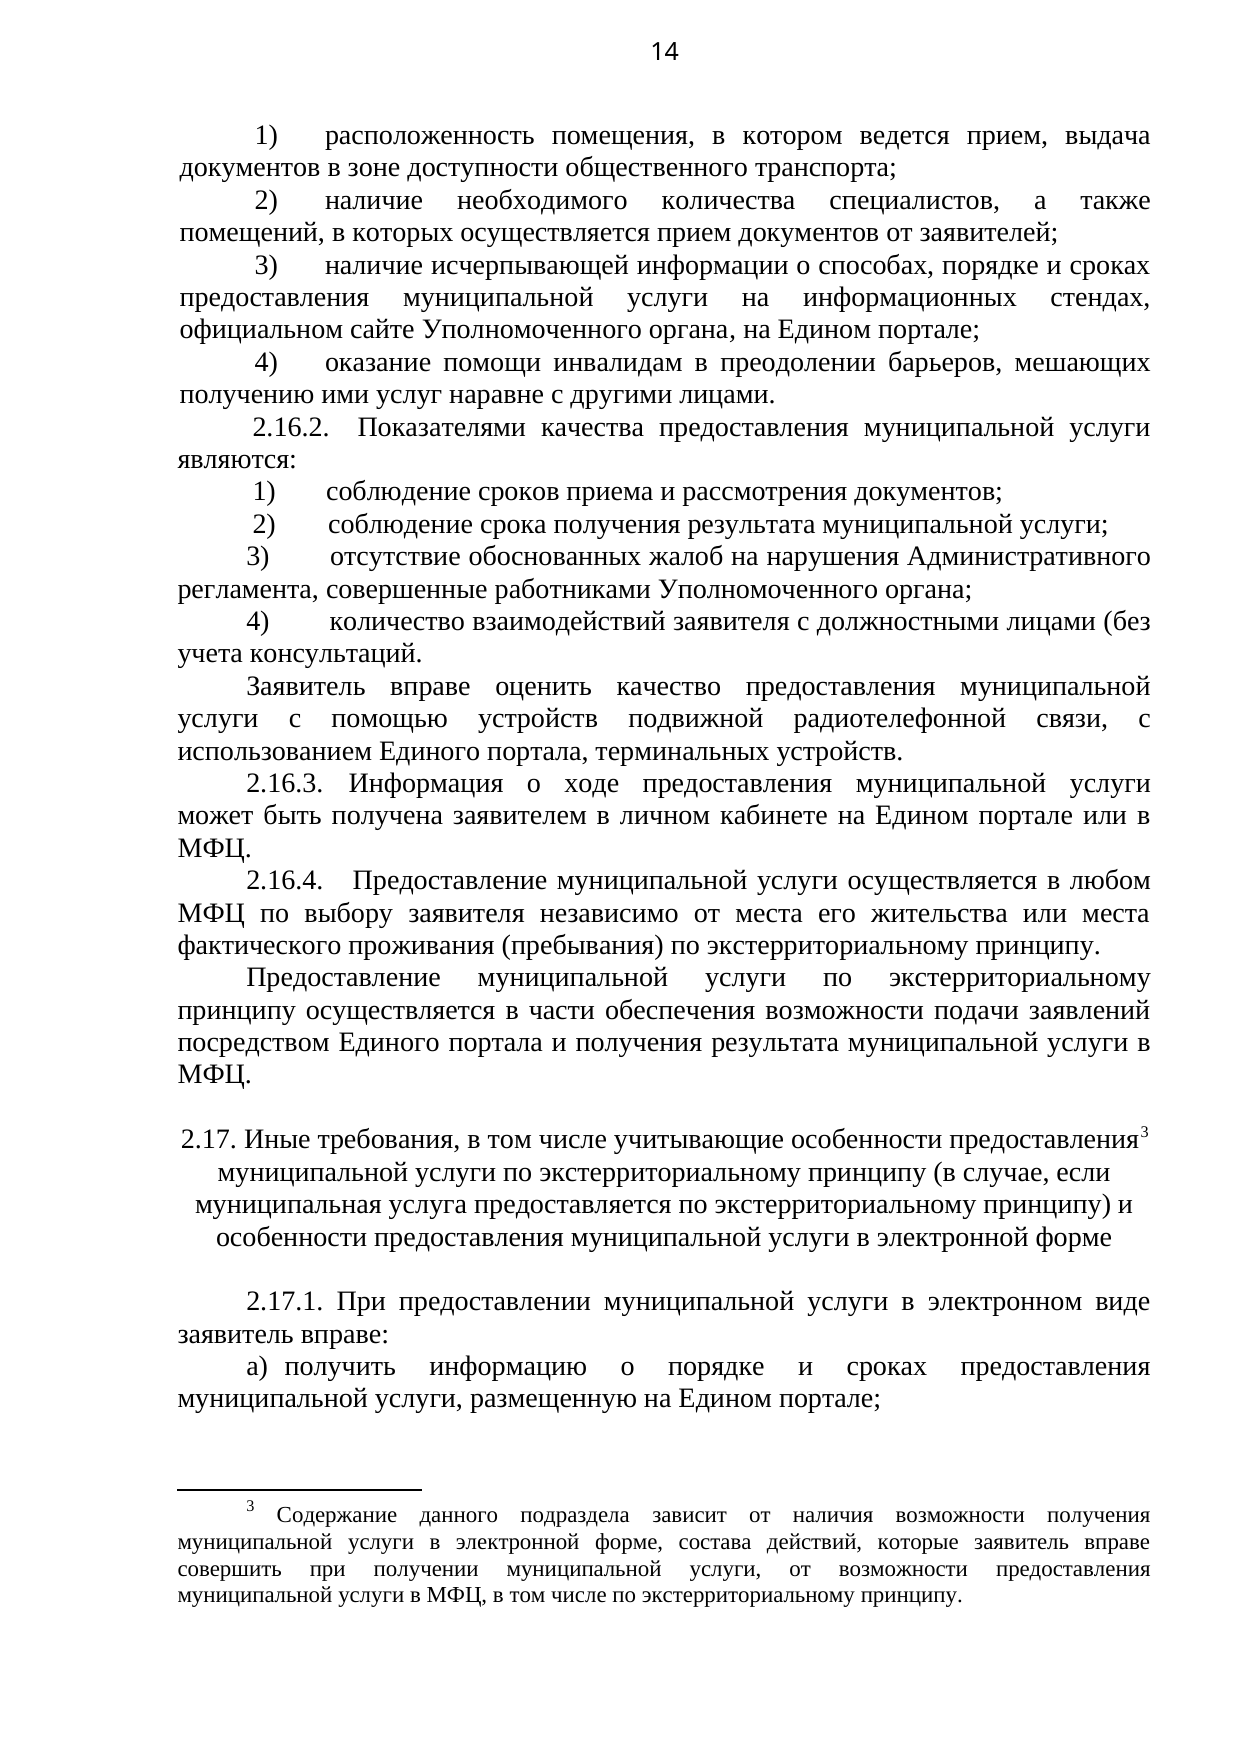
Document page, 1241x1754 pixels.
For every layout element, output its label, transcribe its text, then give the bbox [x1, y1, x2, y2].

list расположенность помещения, в котором ведется прием, выдача документов в зоне доступности общественного транспорта; [179, 118, 1152, 183]
text а) получить информацию о порядке и сроках предоставления муниципальной услуги, размещенную на Едином портале; [177, 1349, 1152, 1414]
text муниципальной услуги по экстерриториальному принципу (в случае, если муниципальная услуга предоставляется по экстерриториальному принципу) и особенности предоставления муниципальной услуги в электронной форме [177, 1155, 1152, 1252]
list Информация о ходе предоставления муниципальной услуги может быть получена заявителем в личном кабинете на Едином портале или в МФЦ. [177, 766, 1152, 863]
text Предоставление муниципальной услуги по экстерриториальному принципу осуществляется в части обеспечения возможности подачи заявлений посредством Единого портала и получения результата муниципальной услуги в МФЦ. [177, 960, 1152, 1090]
list оказание помощи инвалидам в преодолении барьеров, мешающих получению ими услуг наравне с другими лицами. [179, 345, 1152, 410]
list Предоставление муниципальной услуги осуществляется в любом МФЦ по выбору заявителя независимо от места его жительства или места фактического проживания (пребывания) по экстерриториальному принципу. [177, 863, 1152, 960]
text 2.17. Иные требования, в том числе учитывающие особенности предоставления [177, 1122, 1152, 1155]
list наличие исчерпывающей информации о способах, порядке и сроках предоставления муниципальной услуги на информационных стендах, официальном сайте Уполномоченного органа, на Едином портале; [179, 248, 1152, 345]
list количество взаимодействий заявителя с должностными лицами (без учета консультаций. [177, 604, 1152, 669]
list Показателями качества предоставления муниципальной услуги являются: [177, 410, 1152, 474]
list соблюдение сроков приема и рассмотрения документов; [177, 474, 1152, 507]
text Заявитель вправе оценить качество предоставления муниципальной услуги с помощью устройств подвижной радиотелефонной связи, с использованием Единого портала, терминальных устройств. [177, 669, 1152, 766]
list наличие необходимого количества специалистов, а также помещений, в которых осуществляется прием документов от заявителей; [179, 183, 1152, 248]
list соблюдение срока получения результата муниципальной услуги; [177, 507, 1152, 539]
list отсутствие обоснованных жалоб на нарушения Административного регламента, совершенные работниками Уполномоченного органа; [177, 539, 1152, 604]
text 2.17.1. При предоставлении муниципальной услуги в электронном виде заявитель вправе: [177, 1284, 1152, 1349]
